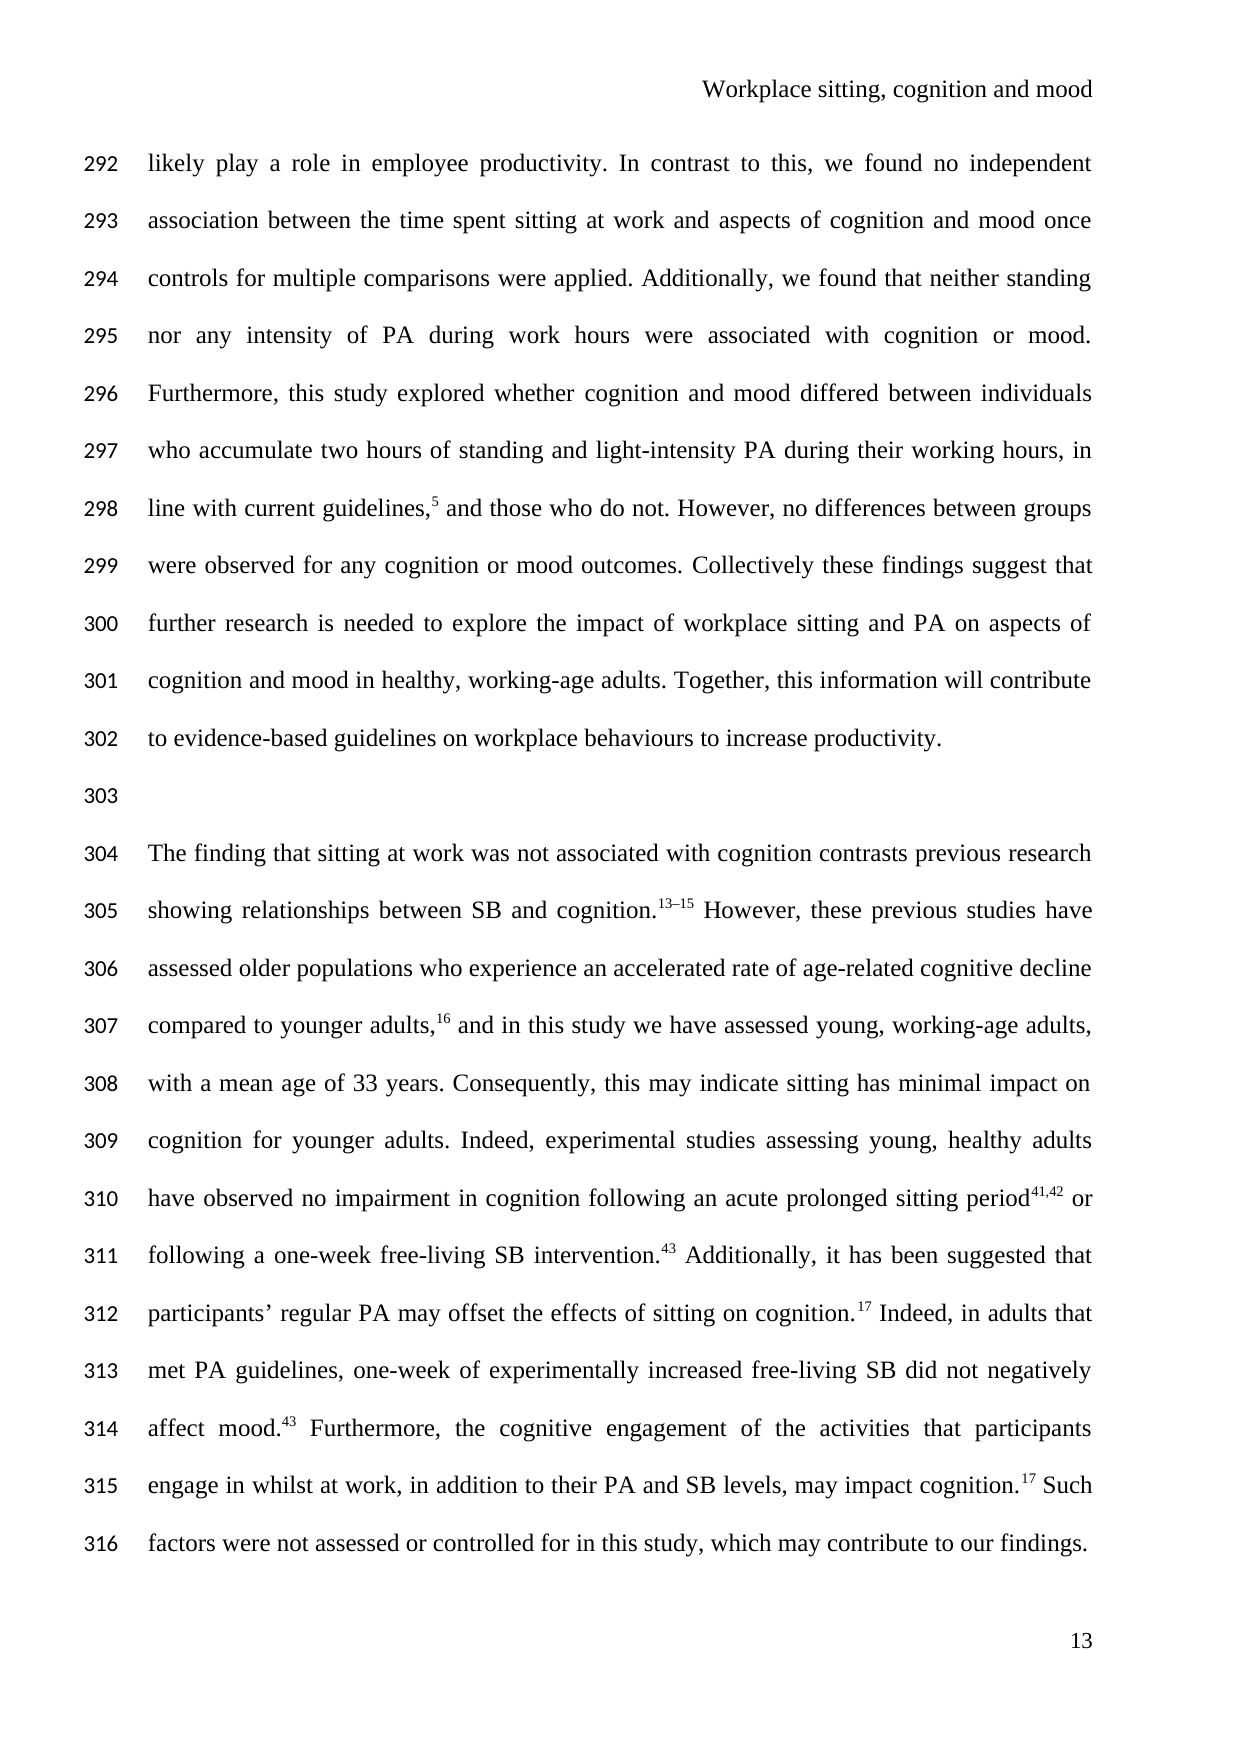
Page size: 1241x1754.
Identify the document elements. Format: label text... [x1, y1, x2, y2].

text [148, 148, 1093, 751]
text The finding that sitting at work was not associated with cognition contrasts previous research showing relationships between SB and cognition.13–15 However, these previous studies have assessed older populations who experience an accelerated rate of age-related cognitive decline compared to younger adults,16 and in this study we have assessed young, working-age adults, with a mean age of 33 years. Consequently, this may indicate sitting has minimal impact on cognition for younger adults. Indeed, experimental studies assessing young, healthy adults have observed no impairment in cognition following an acute prolonged sitting period41,42 or following a one-week free-living SB intervention.43 Additionally, it has been suggested that participants’ regular PA may offset the effects of sitting on cognition.17 Indeed, in adults that met PA guidelines, one-week of experimentally increased free-living SB did not negatively affect mood.43 Furthermore, the cognitive engagement of the activities that participants engage in whilst at work, in addition to their PA and SB levels, may impact cognition.17 Such factors were not assessed or controlled for in this study, which may contribute to our findings. [148, 838, 1093, 1556]
